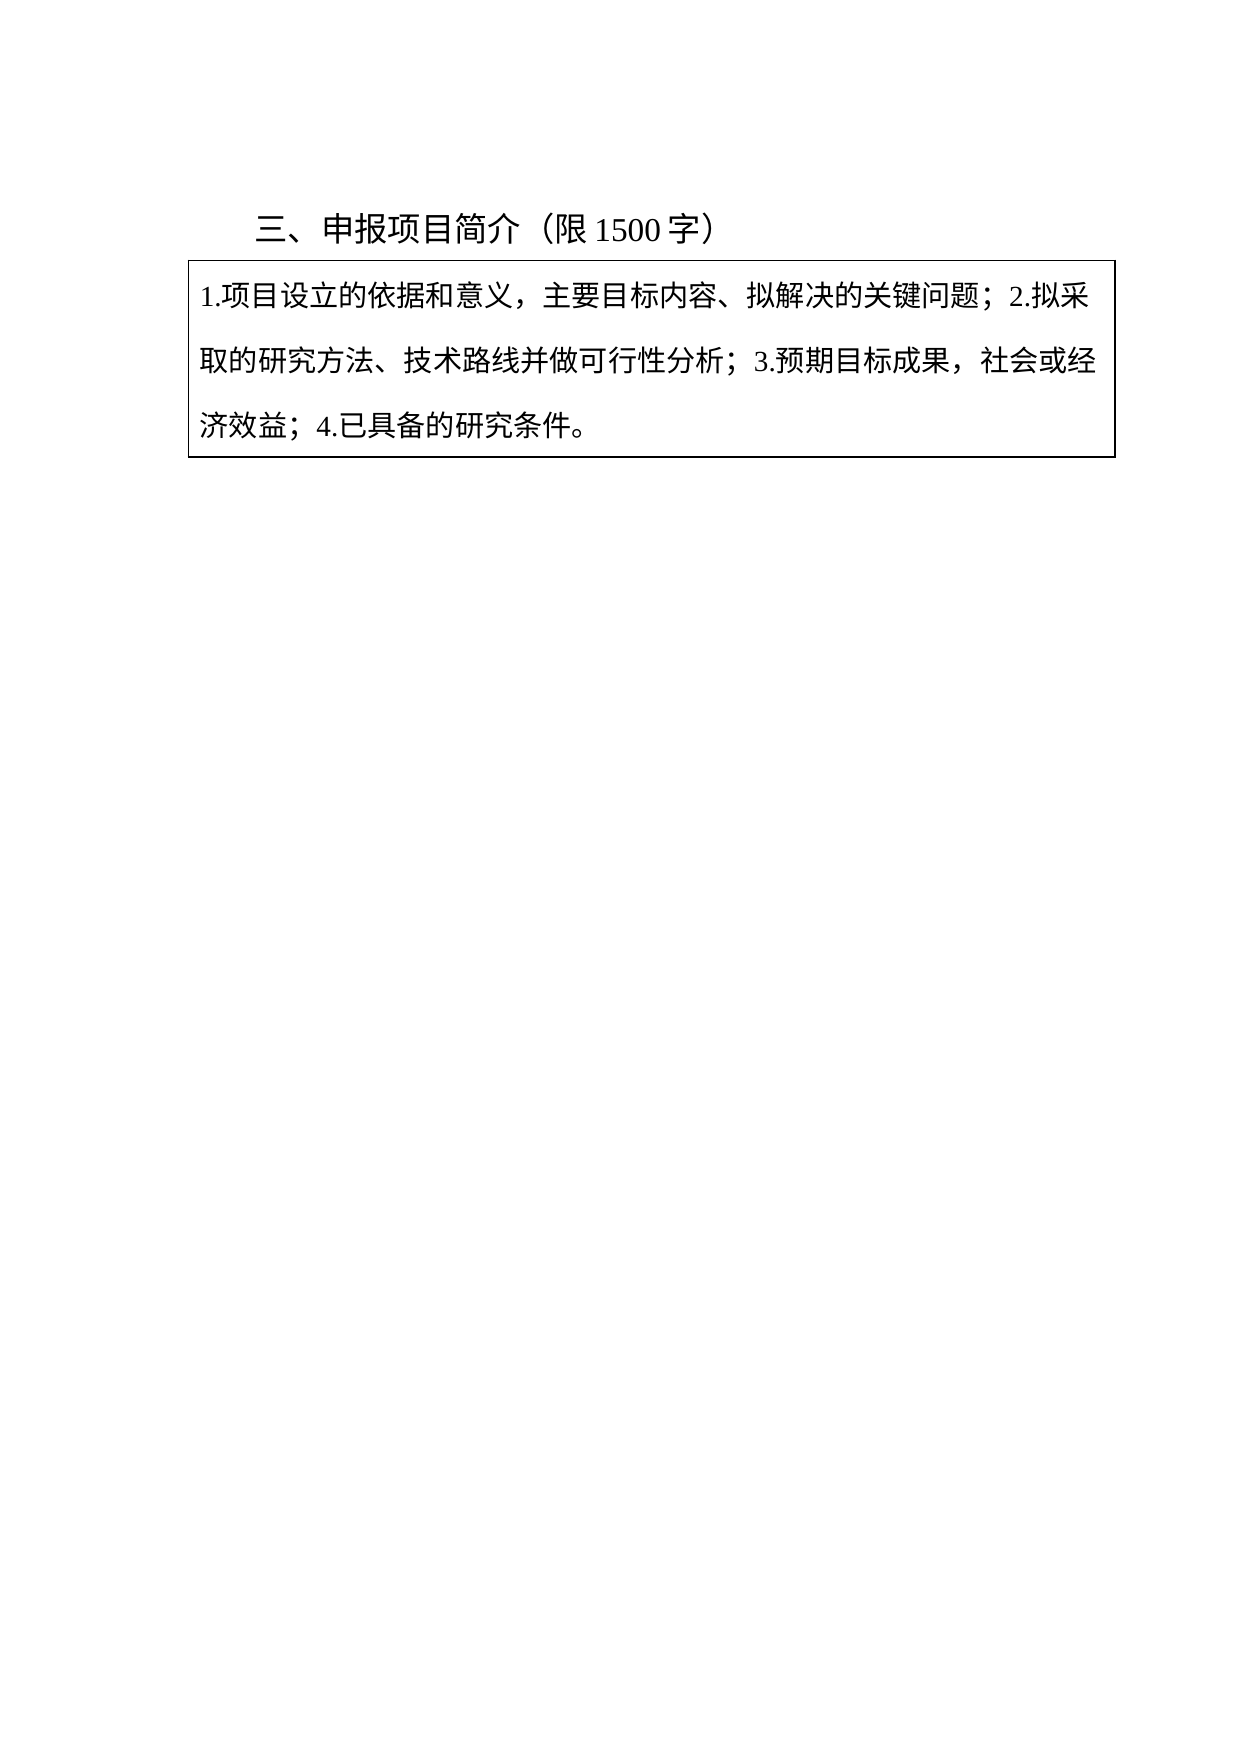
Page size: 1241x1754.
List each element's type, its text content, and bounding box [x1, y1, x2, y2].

text 三、申报项目简介（限1500字） [187, 194, 1053, 259]
table_header 1.项目设立的依据和意义，主要目标内容、拟解决的关键问题；2.拟采取的研究方法、技术路线并做可行性分析；3.预期目标成果，社会或经济效益；4.已具备的研究条件。 [189, 261, 1114, 456]
